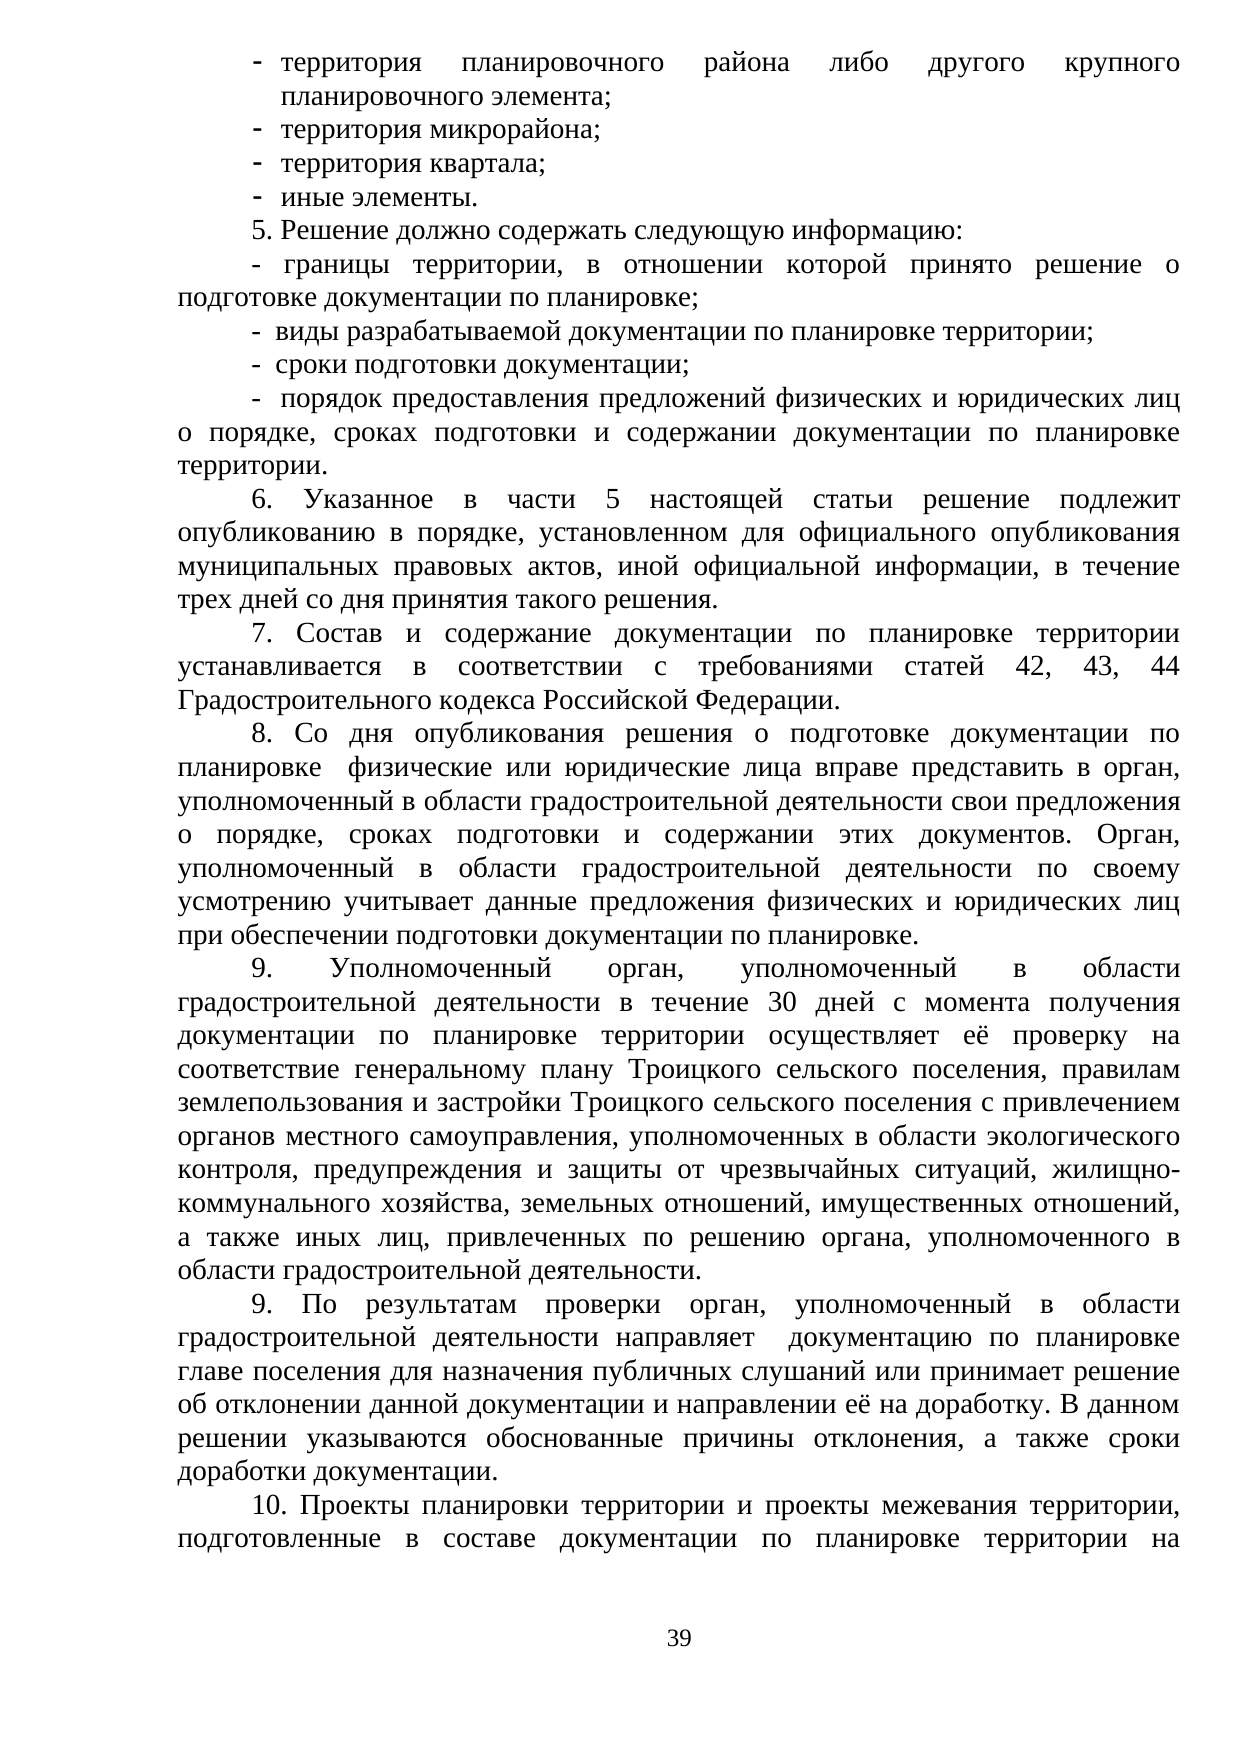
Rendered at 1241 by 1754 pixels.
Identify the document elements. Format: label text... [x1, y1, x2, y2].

text - порядок предоставления предложений физических и юридических лиц о порядке, сроках подготовки и содержании документации по планировке территории. [177, 380, 1181, 481]
text 9. Уполномоченный орган, уполномоченный в области градостроительной деятельности в течение 30 дней с момента получения документации по планировке территории осуществляет её проверку на соответствие генеральному плану Троицкого сельского поселения, правилам землепользования и застройки Троицкого сельского поселения с привлечением органов местного самоуправления, уполномоченных в области экологического контроля, предупреждения и защиты от чрезвычайных ситуаций, жилищно-коммунального хозяйства, земельных отношений, имущественных отношений, а также иных лиц, привлеченных по решению органа, уполномоченного в области градостроительной деятельности. [177, 950, 1181, 1286]
text - границы территории, в отношении которой принято решение о подготовке документации по планировке; [177, 246, 1181, 313]
list иные элементы. [252, 179, 1181, 212]
text 6. Указанное в части 5 настоящей статьи решение подлежит опубликованию в порядке, установленном для официального опубликования муниципальных правовых актов, иной официальной информации, в течение трех дней со дня принятия такого решения. [177, 481, 1181, 615]
list территория планировочного района либо другого крупного планировочного элемента; [252, 44, 1181, 112]
text 7. Состав и содержание документации по планировке территории устанавливается в соответствии с требованиями статей 42, 43, 44 Градостроительного кодекса Российской Федерации. [177, 615, 1181, 716]
list территория квартала; [252, 145, 1181, 179]
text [177, 1487, 1181, 1554]
text - виды разрабатываемой документации по планировке территории; [177, 313, 1181, 347]
text 8. Со дня опубликования решения о подготовке документации по планировке физические или юридические лица вправе представить в орган, уполномоченный в области градостроительной деятельности свои предложения о порядке, сроках подготовки и содержании этих документов. Орган, уполномоченный в области градостроительной деятельности по своему усмотрению учитывает данные предложения физических и юридических лиц при обеспечении подготовки документации по планировке. [177, 716, 1181, 950]
text 9. По результатам проверки орган, уполномоченный в области градостроительной деятельности направляет документацию по планировке главе поселения для назначения публичных слушаний или принимает решение об отклонении данной документации и направлении её на доработку. В данном решении указываются обоснованные причины отклонения, а также сроки доработки документации. [177, 1286, 1181, 1487]
text 5. Решение должно содержать следующую информацию: [177, 212, 1181, 246]
list территория микрорайона; [252, 112, 1181, 145]
text - сроки подготовки документации; [177, 347, 1181, 380]
